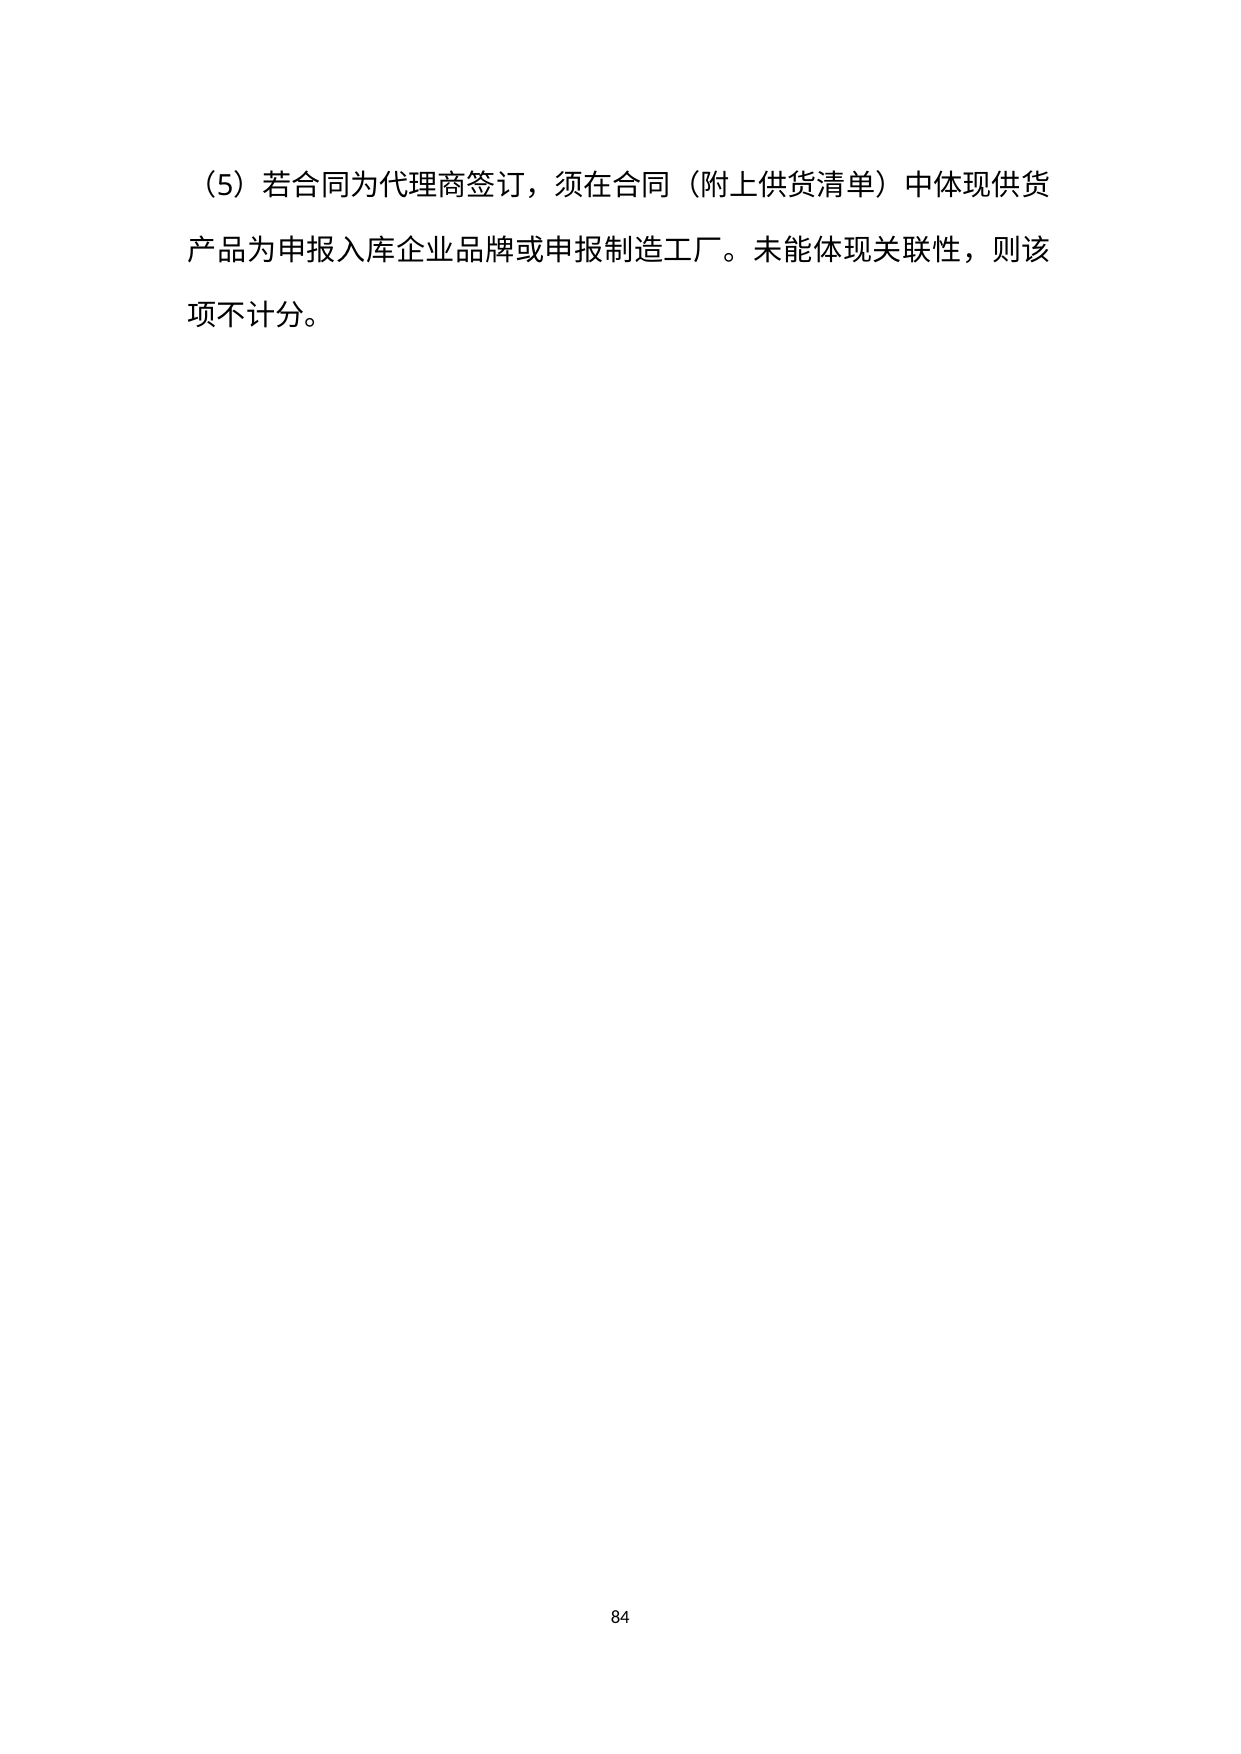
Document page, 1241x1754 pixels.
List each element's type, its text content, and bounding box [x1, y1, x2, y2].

text （5）若合同为代理商签订，须在合同（附上供货清单）中体现供货产品为申报入库企业品牌或申报制造工厂。未能体现关联性，则该项不计分。 [187, 150, 1053, 345]
